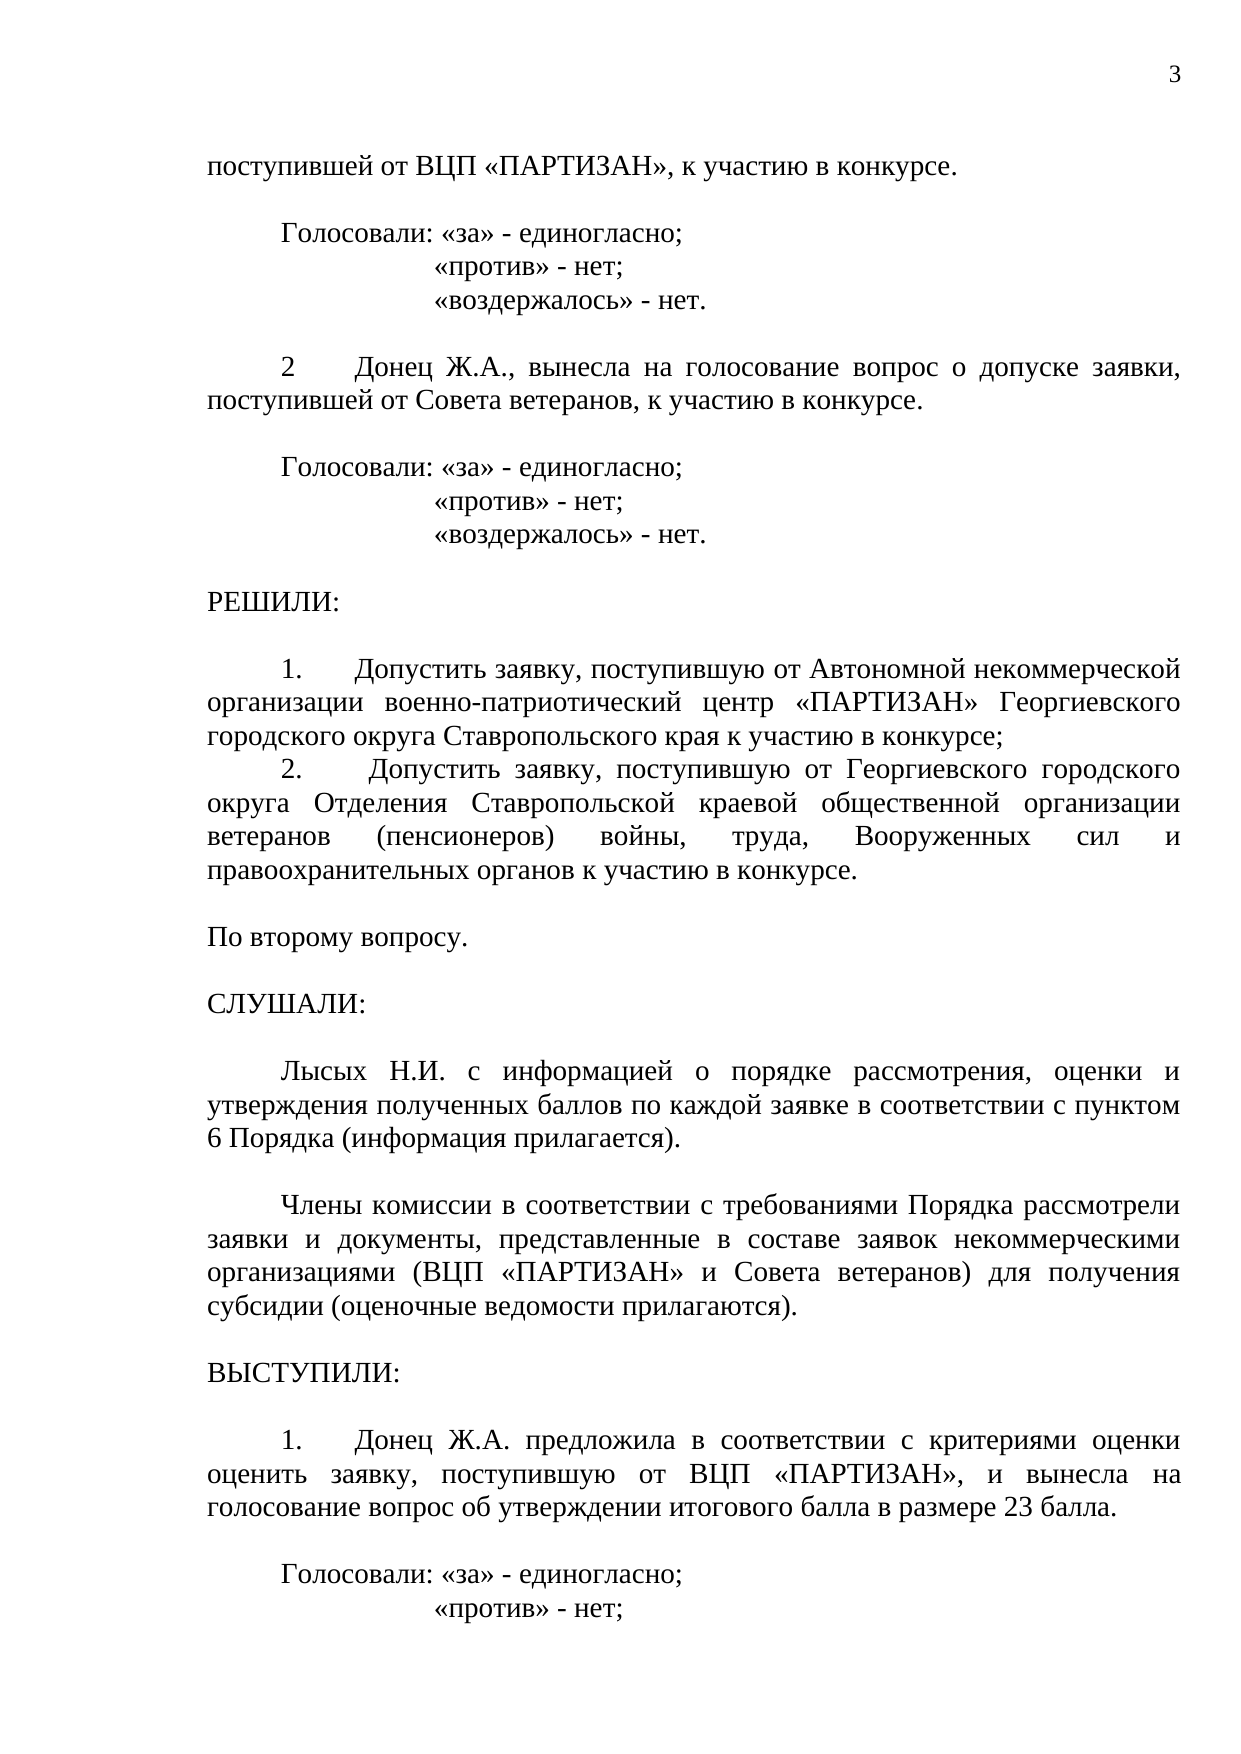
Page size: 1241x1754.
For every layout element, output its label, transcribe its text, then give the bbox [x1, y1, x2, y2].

text Голосовали: «за» - единогласно; [207, 215, 1181, 248]
text «против» - нет; [192, 1590, 1181, 1623]
text «против» - нет; [192, 483, 1181, 517]
text «воздержалось» - нет. [192, 517, 1181, 550]
text Голосовали: «за» - единогласно; [207, 449, 1181, 483]
text Голосовали: «за» - единогласно; [207, 1556, 1181, 1590]
text РЕШИЛИ: [207, 584, 1181, 617]
list Донец Ж.А. предложила в соответствии с критериями оценки оценить заявку, поступившую от ВЦП «ПАРТИЗАН», и вынесла на голосование вопрос об утверждении итогового балла в размере 23 балла. [207, 1422, 1181, 1523]
text СЛУШАЛИ: [207, 986, 1181, 1020]
list Донец Ж.А., вынесла на голосование вопрос о допуске заявки, поступившей от Совета ветеранов, к участию в конкурсе. [207, 349, 1181, 416]
list По второму вопросу. [207, 919, 1176, 953]
list Допустить заявку, поступившую от Автономной некоммерческой организации военно-патриотический центр «ПАРТИЗАН» Георгиевского городского округа Ставропольского края к участию в конкурсе; [207, 651, 1181, 751]
text Члены комиссии в соответствии с требованиями Порядка рассмотрели заявки и документы, представленные в составе заявок некоммерческими организациями (ВЦП «ПАРТИЗАН» и Совета ветеранов) для получения субсидии (оценочные ведомости прилагаются). [207, 1187, 1181, 1322]
text ВЫСТУПИЛИ: [207, 1355, 1181, 1389]
text «против» - нет; [192, 248, 1181, 282]
list Допустить заявку, поступившую от Георгиевского городского округа Отделения Ставропольской краевой общественной организации ветеранов (пенсионеров) войны, труда, Вооруженных сил и правоохранительных органов к участию в конкурсе. [207, 751, 1181, 886]
text «воздержалось» - нет. [192, 282, 1181, 315]
text Лысых Н.И. с информацией о порядке рассмотрения, оценки и утверждения полученных баллов по каждой заявке в соответствии с пунктом 6 Порядка (информация прилагается). [207, 1053, 1181, 1154]
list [207, 148, 1181, 181]
